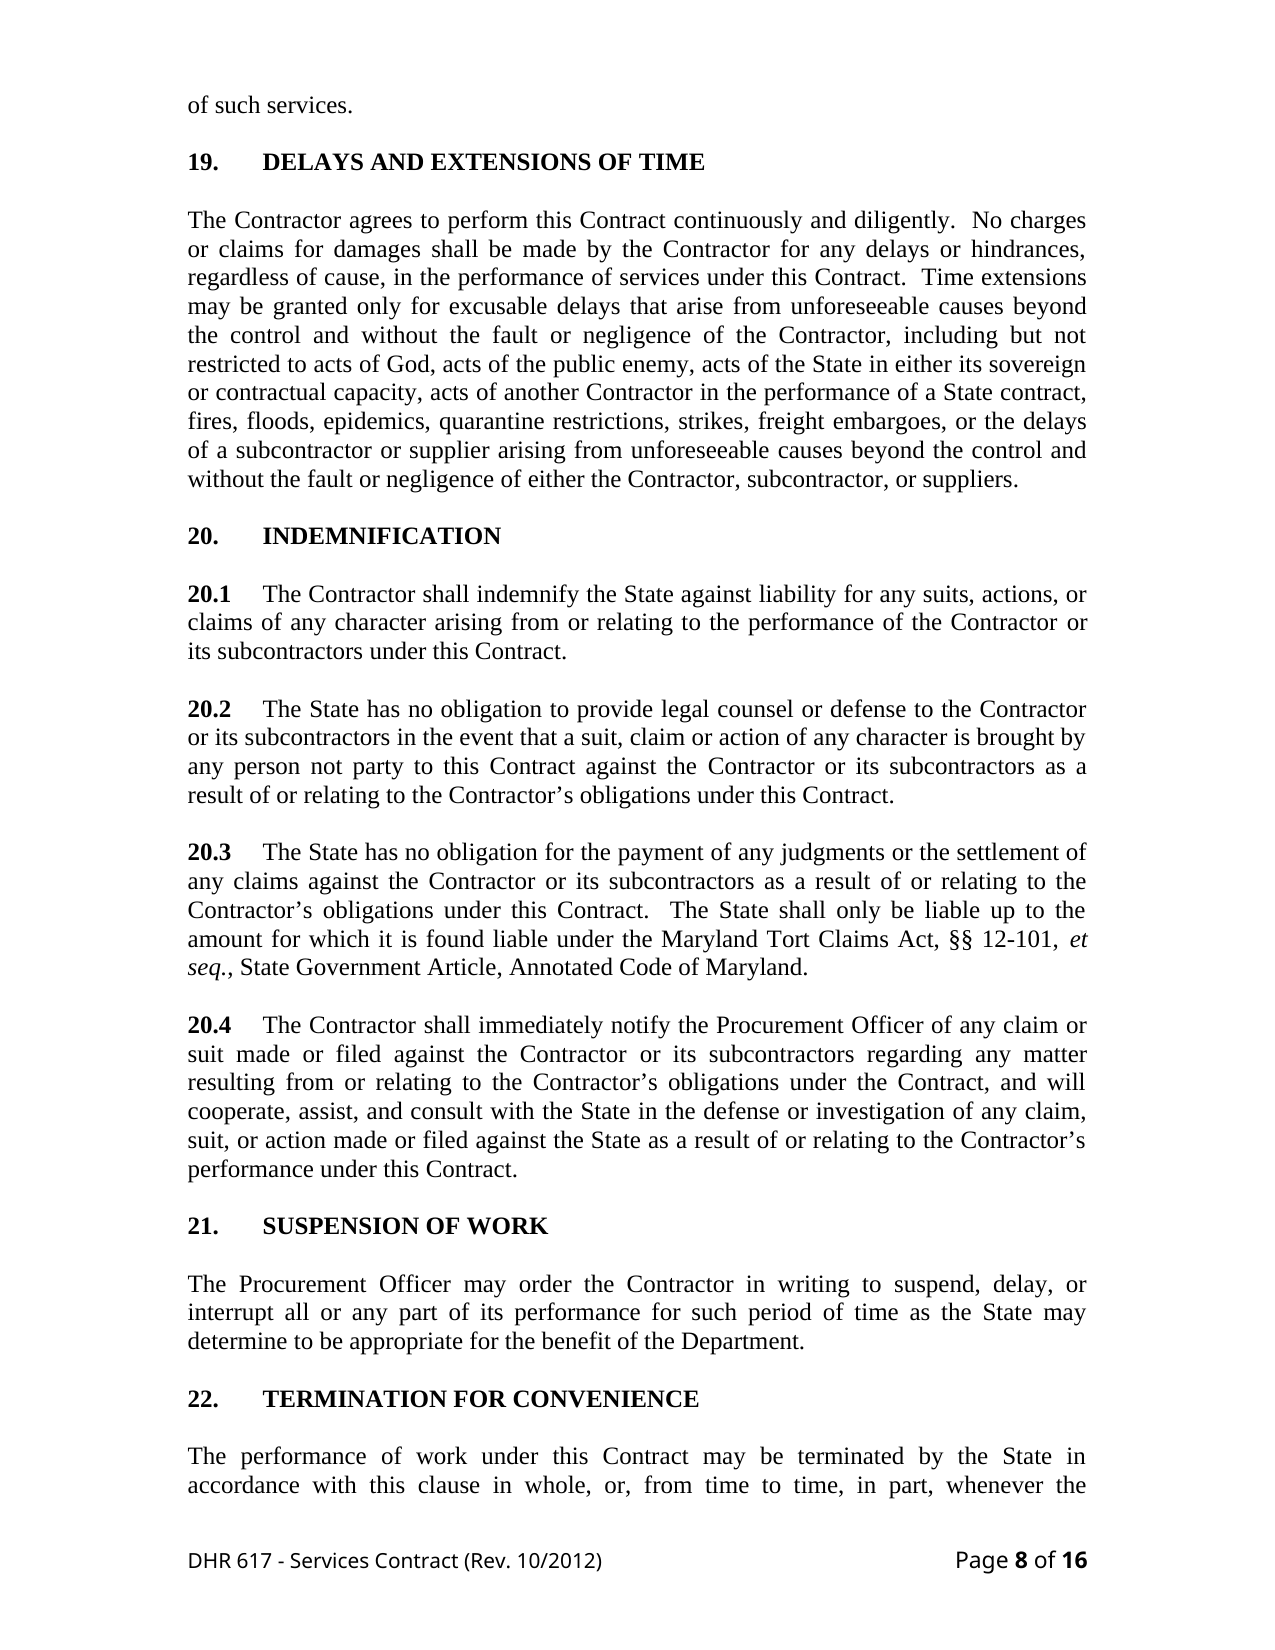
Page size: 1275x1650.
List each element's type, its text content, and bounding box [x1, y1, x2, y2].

text The Contractor agrees to perform this Contract continuously and diligently. No charges or claims for damages shall be made by the Contractor for any delays or hindrances, regardless of cause, in the performance of services under this Contract. Time extensions may be granted only for excusable delays that arise from unforeseeable causes beyond the control and without the fault or negligence of the Contractor, including but not restricted to acts of God, acts of the public enemy, acts of the State in either its sovereign or contractual capacity, acts of another Contractor in the performance of a State contract, fires, floods, epidemics, quarantine restrictions, strikes, freight embargoes, or the delays of a subcontractor or supplier arising from unforeseeable causes beyond the control and without the fault or negligence of either the Contractor, subcontractor, or suppliers. [187, 205, 1087, 492]
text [187, 1441, 1087, 1499]
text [187, 90, 1087, 119]
text 20. INDEMNIFICATION [187, 521, 1087, 550]
text 19. DELAYS AND EXTENSIONS OF TIME [187, 147, 1087, 176]
text 20.1 The Contractor shall indemnify the State against liability for any suits, actions, or claims of any character arising from or relating to the performance of the Contractor or its subcontractors under this Contract. [187, 579, 1087, 665]
text 20.2 The State has no obligation to provide legal counsel or defense to the Contractor or its subcontractors in the event that a suit, claim or action of any character is brought by any person not party to this Contract against the Contractor or its subcontractors as a result of or relating to the Contractor’s obligations under this Contract. [187, 694, 1087, 809]
text 21. SUSPENSION OF WORK [187, 1211, 1087, 1240]
text 20.3 The State has no obligation for the payment of any judgments or the settlement of any claims against the Contractor or its subcontractors as a result of or relating to the Contractor’s obligations under this Contract. The State shall only be liable up to the amount for which it is found liable under the Maryland Tort Claims Act, §§ 12-101, et seq., State Government Article, Annotated Code of Maryland. [187, 837, 1087, 981]
text The Procurement Officer may order the Contractor in writing to suspend, delay, or interrupt all or any part of its performance for such period of time as the State may determine to be appropriate for the benefit of the Department. [187, 1269, 1087, 1355]
text 22. TERMINATION FOR CONVENIENCE [187, 1384, 1087, 1412]
text 20.4 The Contractor shall immediately notify the Procurement Officer of any claim or suit made or filed against the Contractor or its subcontractors regarding any matter resulting from or relating to the Contractor’s obligations under the Contract, and will cooperate, assist, and consult with the State in the defense or investigation of any claim, suit, or action made or filed against the State as a result of or relating to the Contractor’s performance under this Contract. [187, 1010, 1087, 1182]
